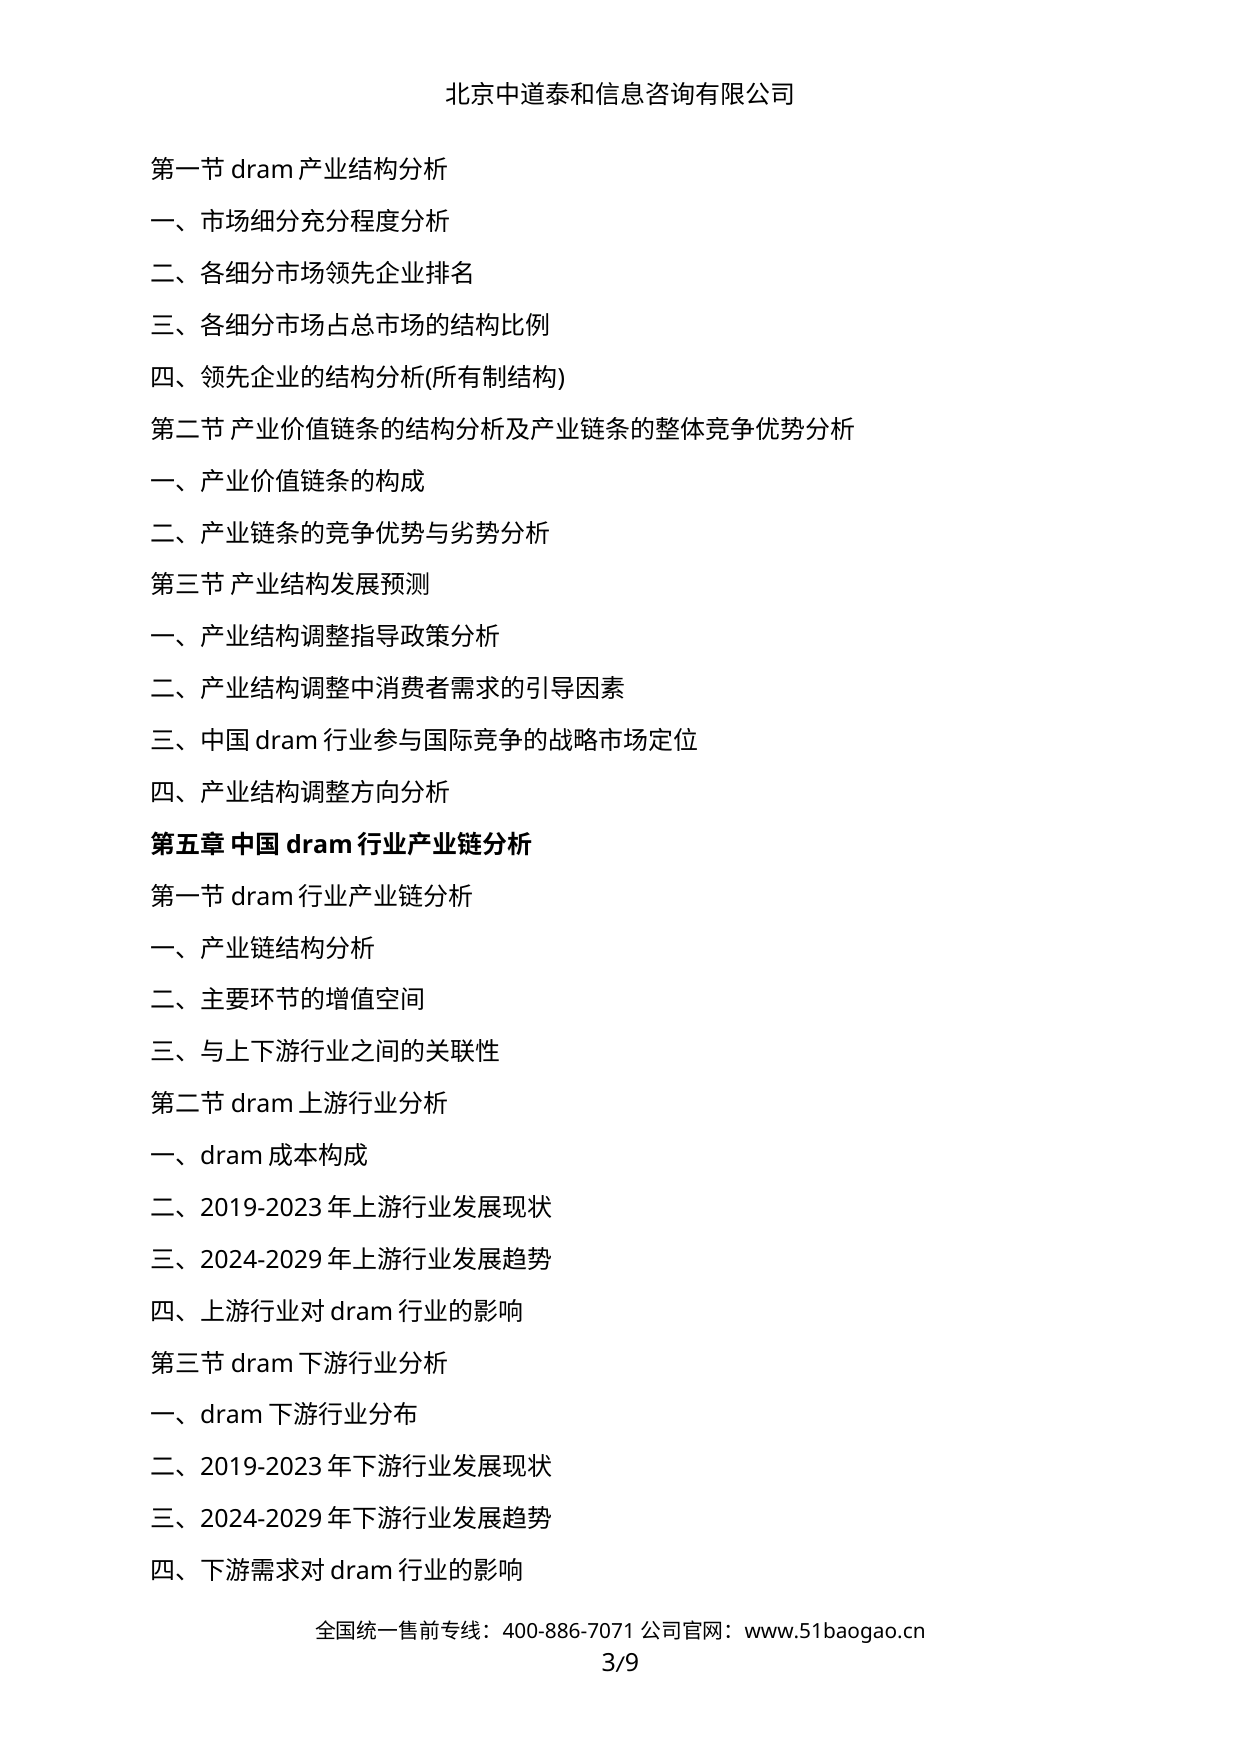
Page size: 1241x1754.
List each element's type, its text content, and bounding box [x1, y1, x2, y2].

text 第三节 产业结构发展预测 [150, 565, 1090, 601]
text 一、产业结构调整指导政策分析 [150, 617, 1090, 653]
text 四、下游需求对dram行业的影响 [150, 1551, 1090, 1587]
text 四、产业结构调整方向分析 [150, 772, 1090, 809]
text 第一节 dram行业产业链分析 [150, 876, 1090, 912]
text 三、与上下游行业之间的关联性 [150, 1032, 1090, 1068]
text 二、主要环节的增值空间 [150, 980, 1090, 1016]
text 一、产业价值链条的构成 [150, 461, 1090, 497]
text 一、市场细分充分程度分析 [150, 202, 1090, 238]
text 二、各细分市场领先企业排名 [150, 254, 1090, 290]
text 二、2019-2023年上游行业发展现状 [150, 1187, 1090, 1224]
text 二、产业结构调整中消费者需求的引导因素 [150, 669, 1090, 705]
text 第五章 中国dram行业产业链分析 [150, 824, 1090, 861]
text 一、dram下游行业分布 [150, 1395, 1090, 1431]
text 第二节 dram上游行业分析 [150, 1084, 1090, 1120]
text 三、2024-2029年上游行业发展趋势 [150, 1239, 1090, 1276]
text 四、上游行业对dram行业的影响 [150, 1291, 1090, 1327]
text 第三节 dram下游行业分析 [150, 1343, 1090, 1379]
text 四、领先企业的结构分析(所有制结构) [150, 357, 1090, 394]
text 二、产业链条的竞争优势与劣势分析 [150, 513, 1090, 549]
text 一、产业链结构分析 [150, 928, 1090, 964]
text 三、中国dram行业参与国际竞争的战略市场定位 [150, 721, 1090, 757]
text 第二节 产业价值链条的结构分析及产业链条的整体竞争优势分析 [150, 409, 1090, 446]
text 三、2024-2029年下游行业发展趋势 [150, 1499, 1090, 1535]
text 一、dram成本构成 [150, 1136, 1090, 1172]
text 三、各细分市场占总市场的结构比例 [150, 306, 1090, 342]
text 二、2019-2023年下游行业发展现状 [150, 1447, 1090, 1483]
text 第一节 dram产业结构分析 [150, 150, 1090, 186]
